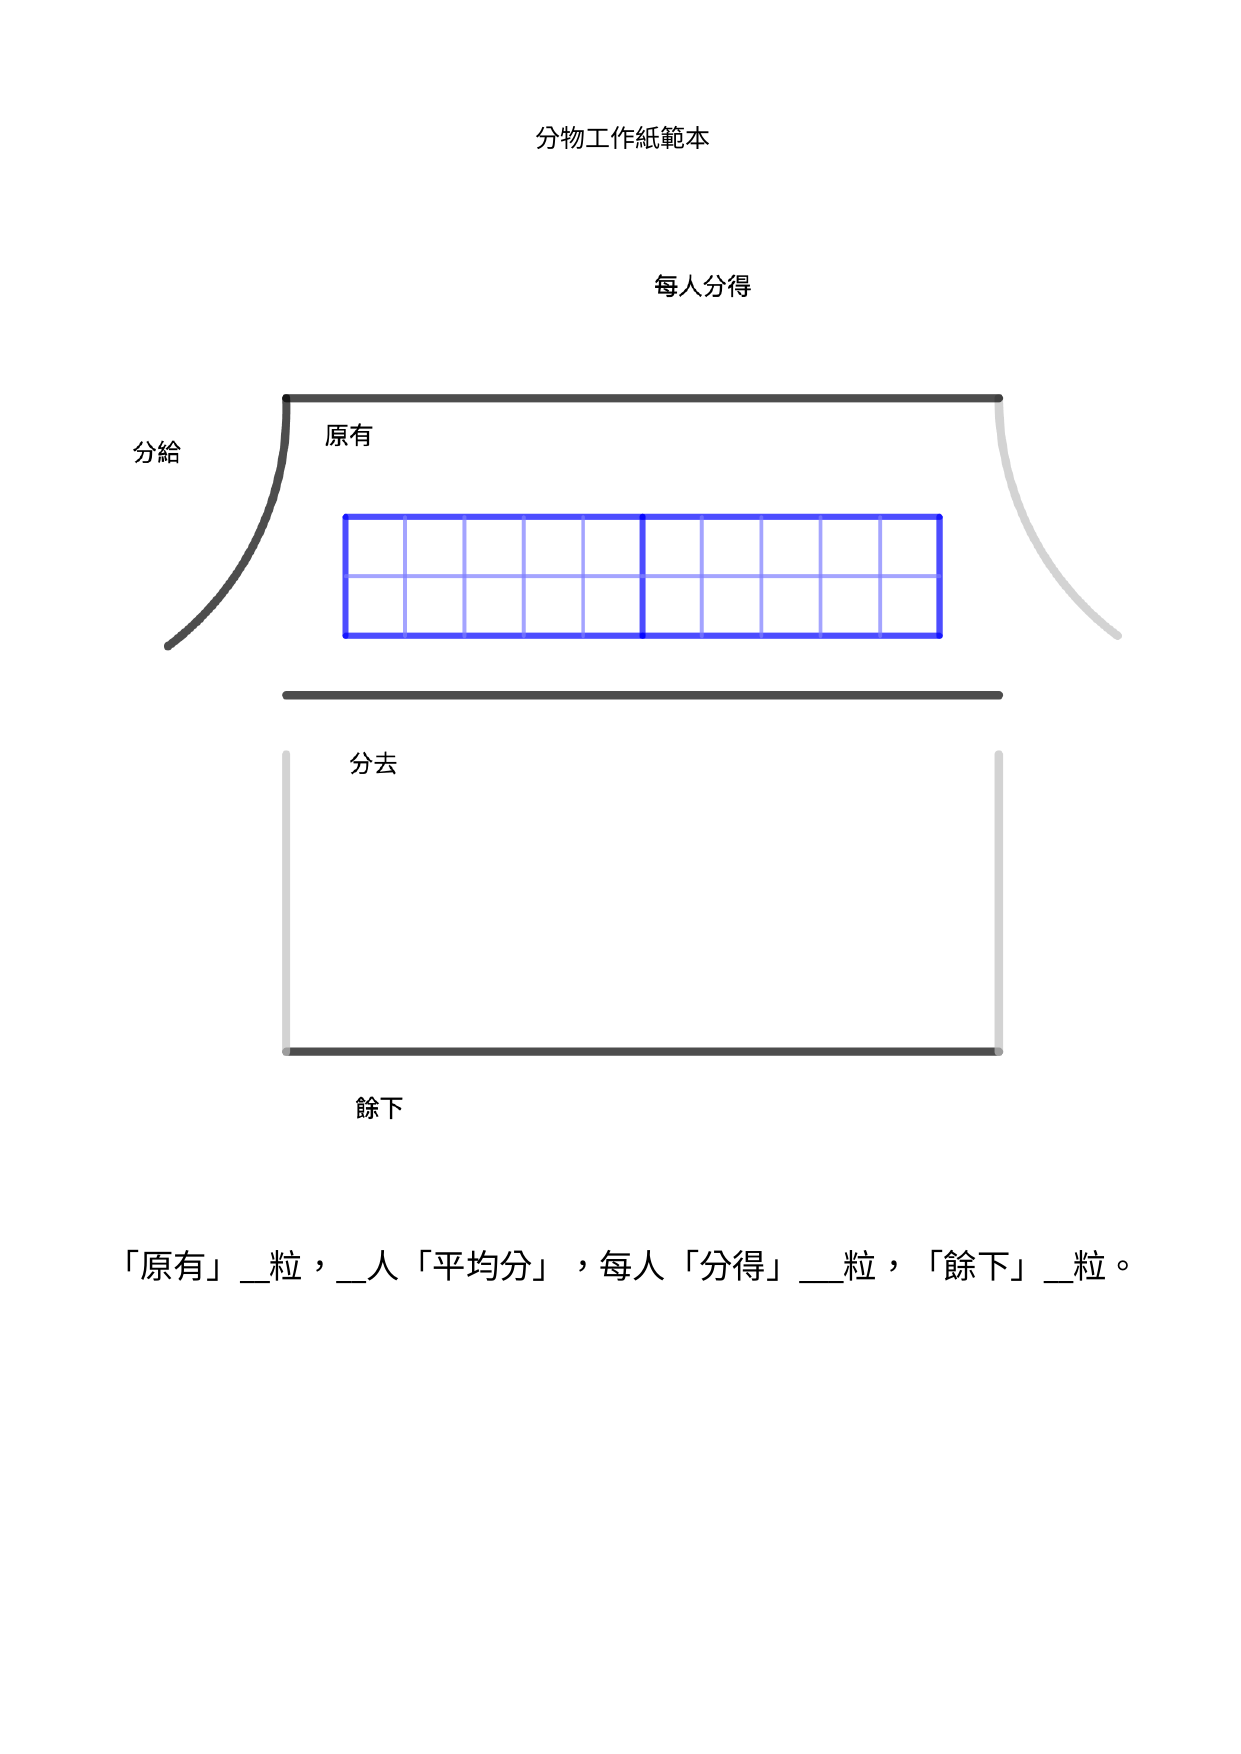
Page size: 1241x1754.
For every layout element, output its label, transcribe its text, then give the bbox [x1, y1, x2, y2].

text 分物工作紙範本 [89, 118, 1157, 154]
text 「原有」__粒，__人「平均分」，每人「分得」___粒，「餘下」__粒。 [89, 1240, 1157, 1289]
picture [88, 256, 1158, 1139]
